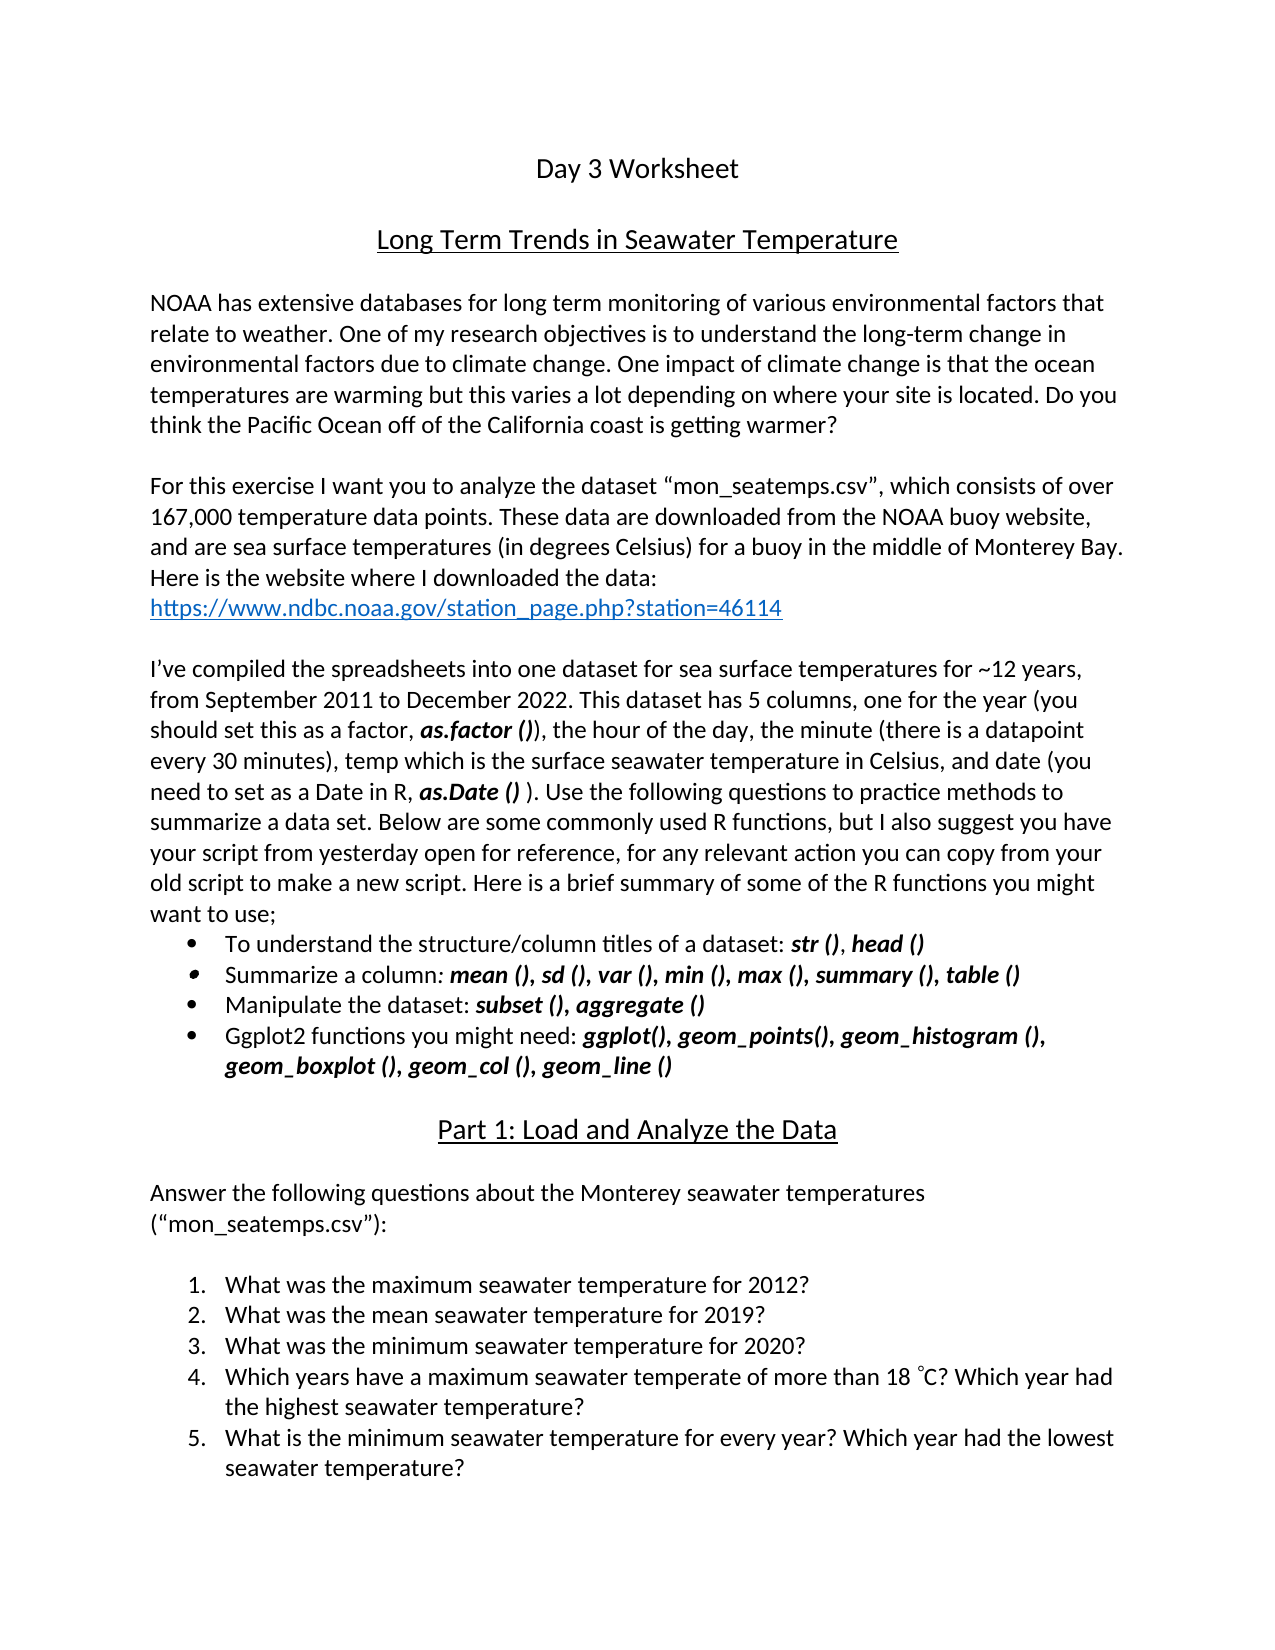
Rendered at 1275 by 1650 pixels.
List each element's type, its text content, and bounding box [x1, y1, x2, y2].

list What was the minimum seawater temperature for 2020? [187, 1330, 1125, 1361]
text Day 3 Worksheet [150, 150, 1125, 186]
list What was the maximum seawater temperature for 2012? [187, 1269, 1125, 1300]
text Part 1: Load and Analyze the Data [150, 1111, 1125, 1147]
list To understand the structure/column titles of a dataset: str (), head () [187, 928, 1125, 959]
list Which years have a maximum seawater temperate of more than 18 C? Which year had the highest seawater temperature? [187, 1361, 1125, 1422]
list What is the minimum seawater temperature for every year? Which year had the lowest seawater temperature? [187, 1422, 1125, 1483]
list Ggplot2 functions you might need: ggplot(), geom_points(), geom_histogram (), geom_boxplot (), geom_col (), geom_line () [187, 1020, 1125, 1081]
list What was the mean seawater temperature for 2019? [187, 1300, 1125, 1330]
list Summarize a column: mean (), sd (), var (), min (), max (), summary (), table () [187, 959, 1125, 989]
list Manipulate the dataset: subset (), aggregate () [187, 989, 1125, 1020]
text Long Term Trends in Seawater Temperature [150, 221, 1125, 257]
text I’ve compiled the spreadsheets into one dataset for sea surface temperatures for ~12 years, from September 2011 to December 2022. This dataset has 5 columns, one for the year (you should set this as a factor, as.factor ()), the hour of the day, the minute (there is a datapoint every 30 minutes), temp which is the surface seawater temperature in Celsius, and date (you need to set as a Date in R, as.Date () ). Use the following questions to practice methods to summarize a data set. Below are some commonly used R functions, but I also suggest you have your script from yesterday open for reference, for any relevant action you can copy from your old script to make a new script. Here is a brief summary of some of the R functions you might want to use; [150, 654, 1125, 928]
text For this exercise I want you to analyze the dataset “mon_seatemps.csv”, which consists of over 167,000 temperature data points. These data are downloaded from the NOAA buoy website, and are sea surface temperatures (in degrees Celsius) for a buoy in the middle of Monterey Bay. Here is the website where I downloaded the data: https://www.ndbc.noaa.gov/station_page.php?station=46114 [150, 471, 1125, 623]
text NOAA has extensive databases for long term monitoring of various environmental factors that relate to weather. One of my research objectives is to understand the long-term change in environmental factors due to climate change. One impact of climate change is that the ocean temperatures are warming but this varies a lot depending on where your site is located. Do you think the Pacific Ocean off of the California coast is getting warmer? [150, 287, 1125, 440]
text Answer the following questions about the Monterey seawater temperatures (“mon_seatemps.csv”): [150, 1178, 1125, 1239]
